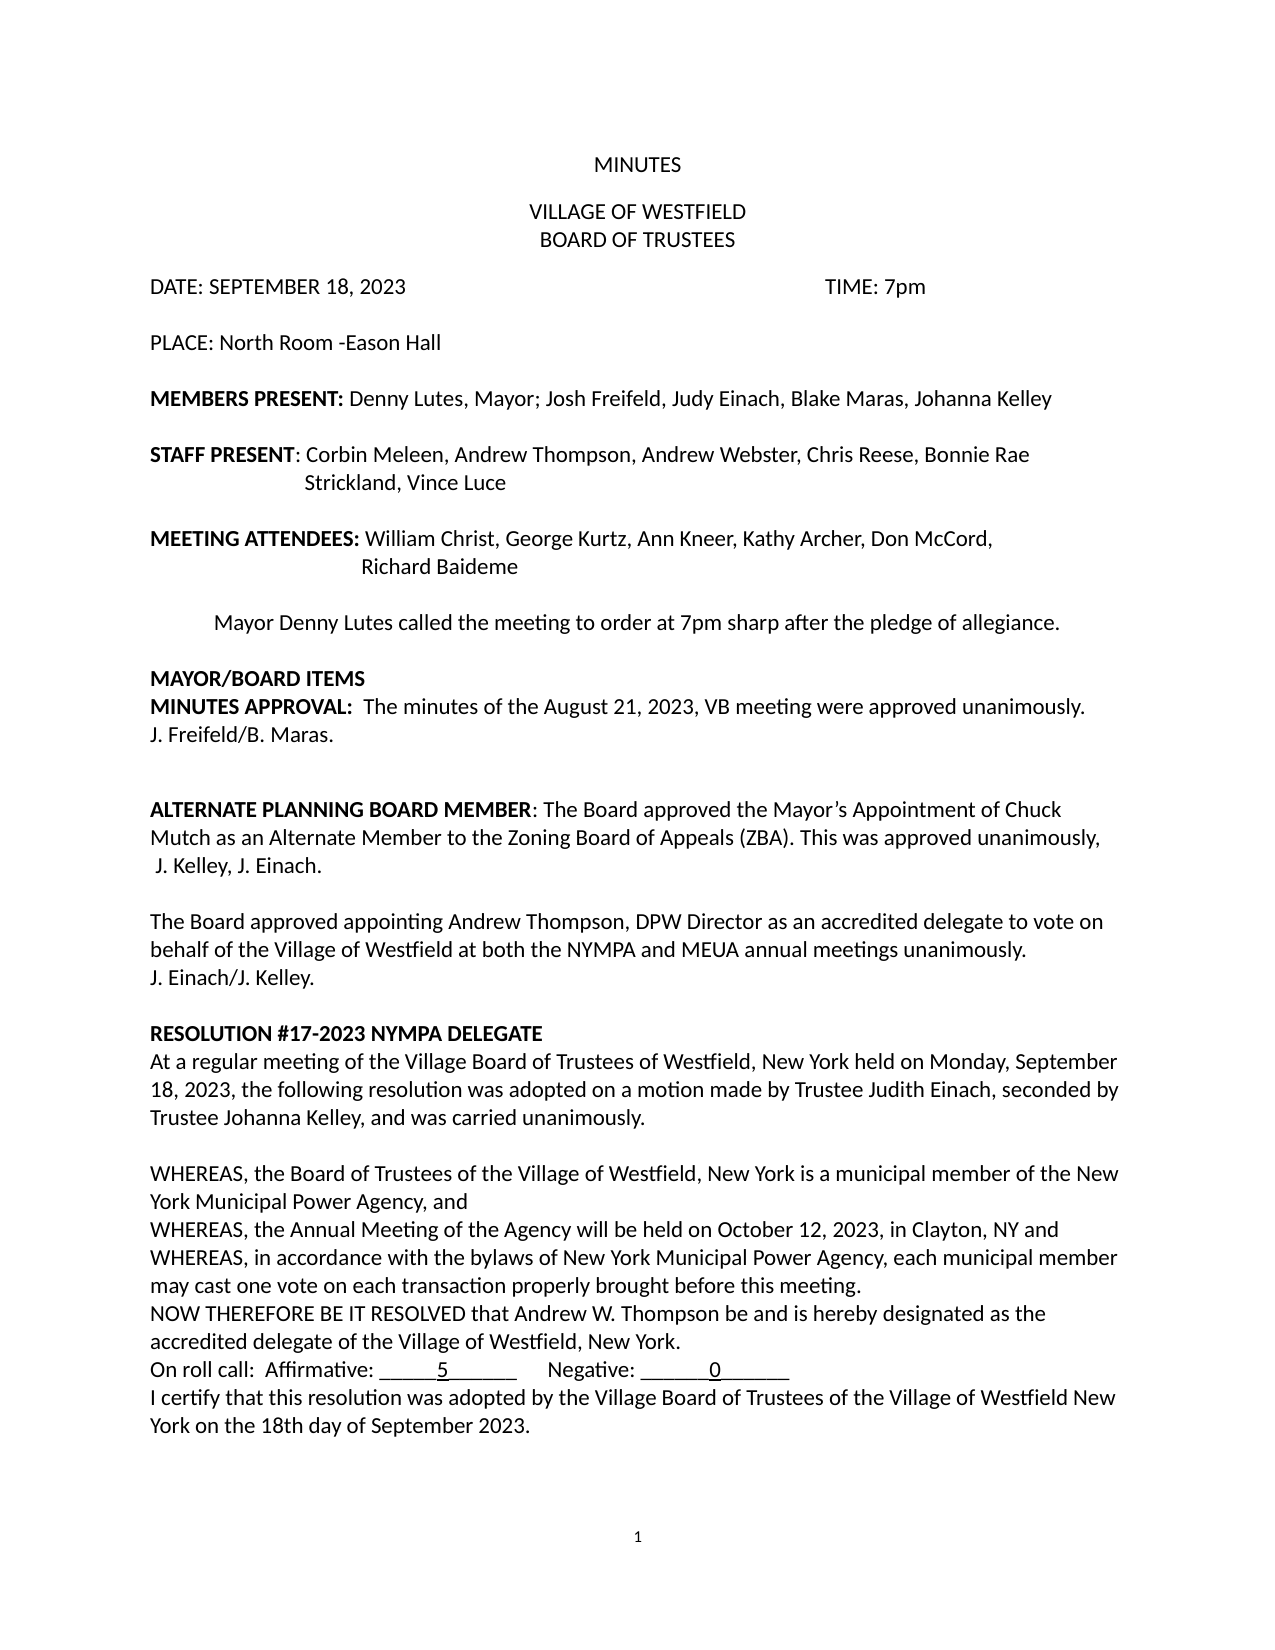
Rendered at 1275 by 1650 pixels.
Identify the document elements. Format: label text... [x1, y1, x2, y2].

text WHEREAS, in accordance with the bylaws of New York Municipal Power Agency, each municipal member may cast one vote on each transaction properly brought before this meeting. [150, 1243, 1125, 1299]
text I certify that this resolution was adopted by the Village Board of Trustees of the Village of Westfield New York on the 18th day of September 2023. [150, 1383, 1125, 1439]
text WHEREAS, the Board of Trustees of the Village of Westfield, New York is a municipal member of the New York Municipal Power Agency, and [150, 1159, 1125, 1215]
text On roll call: Affirmative: _____5______ Negative: ______0______ [150, 1355, 1125, 1383]
text The Board approved appointing Andrew Thompson, DPW Director as an accredited delegate to vote on behalf of the Village of Westfield at both the NYMPA and MEUA annual meetings unanimously. [150, 907, 1125, 963]
text Richard Baideme [150, 552, 1125, 580]
text J. Einach/J. Kelley. [150, 963, 1125, 991]
text ALTERNATE PLANNING BOARD MEMBER: The Board approved the Mayor’s Appointment of Chuck Mutch as an Alternate Member to the Zoning Board of Appeals (ZBA). This was approved unanimously, [150, 795, 1125, 851]
text J. Freifeld/B. Maras. [150, 720, 1125, 748]
text WHEREAS, the Annual Meeting of the Agency will be held on October 12, 2023, in Clayton, NY and [150, 1215, 1125, 1243]
text MEMBERS PRESENT: Denny Lutes, Mayor; Josh Freifeld, Judy Einach, Blake Maras, Johanna Kelley [150, 384, 1125, 412]
text MAYOR/BOARD ITEMS [150, 664, 1125, 692]
text PLACE: North Room -Eason Hall [150, 328, 1125, 356]
text At a regular meeting of the Village Board of Trustees of Westfield, New York held on Monday, September 18, 2023, the following resolution was adopted on a motion made by Trustee Judith Einach, seconded by Trustee Johanna Kelley, and was carried unanimously. [150, 1047, 1125, 1131]
text Mayor Denny Lutes called the meeting to order at 7pm sharp after the pledge of allegiance. [150, 608, 1125, 636]
text DATE: SEPTEMBER 18, 2023 TIME: 7pm [150, 272, 1125, 300]
text MINUTES APPROVAL: The minutes of the August 21, 2023, VB meeting were approved unanimously. [150, 692, 1125, 720]
text NOW THEREFORE BE IT RESOLVED that Andrew W. Thompson be and is hereby designated as the accredited delegate of the Village of Westfield, New York. [150, 1299, 1125, 1355]
text J. Kelley, J. Einach. [150, 851, 1125, 879]
text Strickland, Vince Luce [150, 468, 1125, 496]
text VILLAGE OF WESTFIELD [150, 197, 1125, 225]
text BOARD OF TRUSTEES [150, 225, 1125, 253]
text MINUTES [150, 150, 1125, 178]
text STAFF PRESENT: Corbin Meleen, Andrew Thompson, Andrew Webster, Chris Reese, Bonnie Rae [150, 440, 1125, 468]
text RESOLUTION #17-2023 NYMPA DELEGATE [150, 1019, 1125, 1047]
text MEETING ATTENDEES: William Christ, George Kurtz, Ann Kneer, Kathy Archer, Don McCord, [150, 524, 1125, 552]
